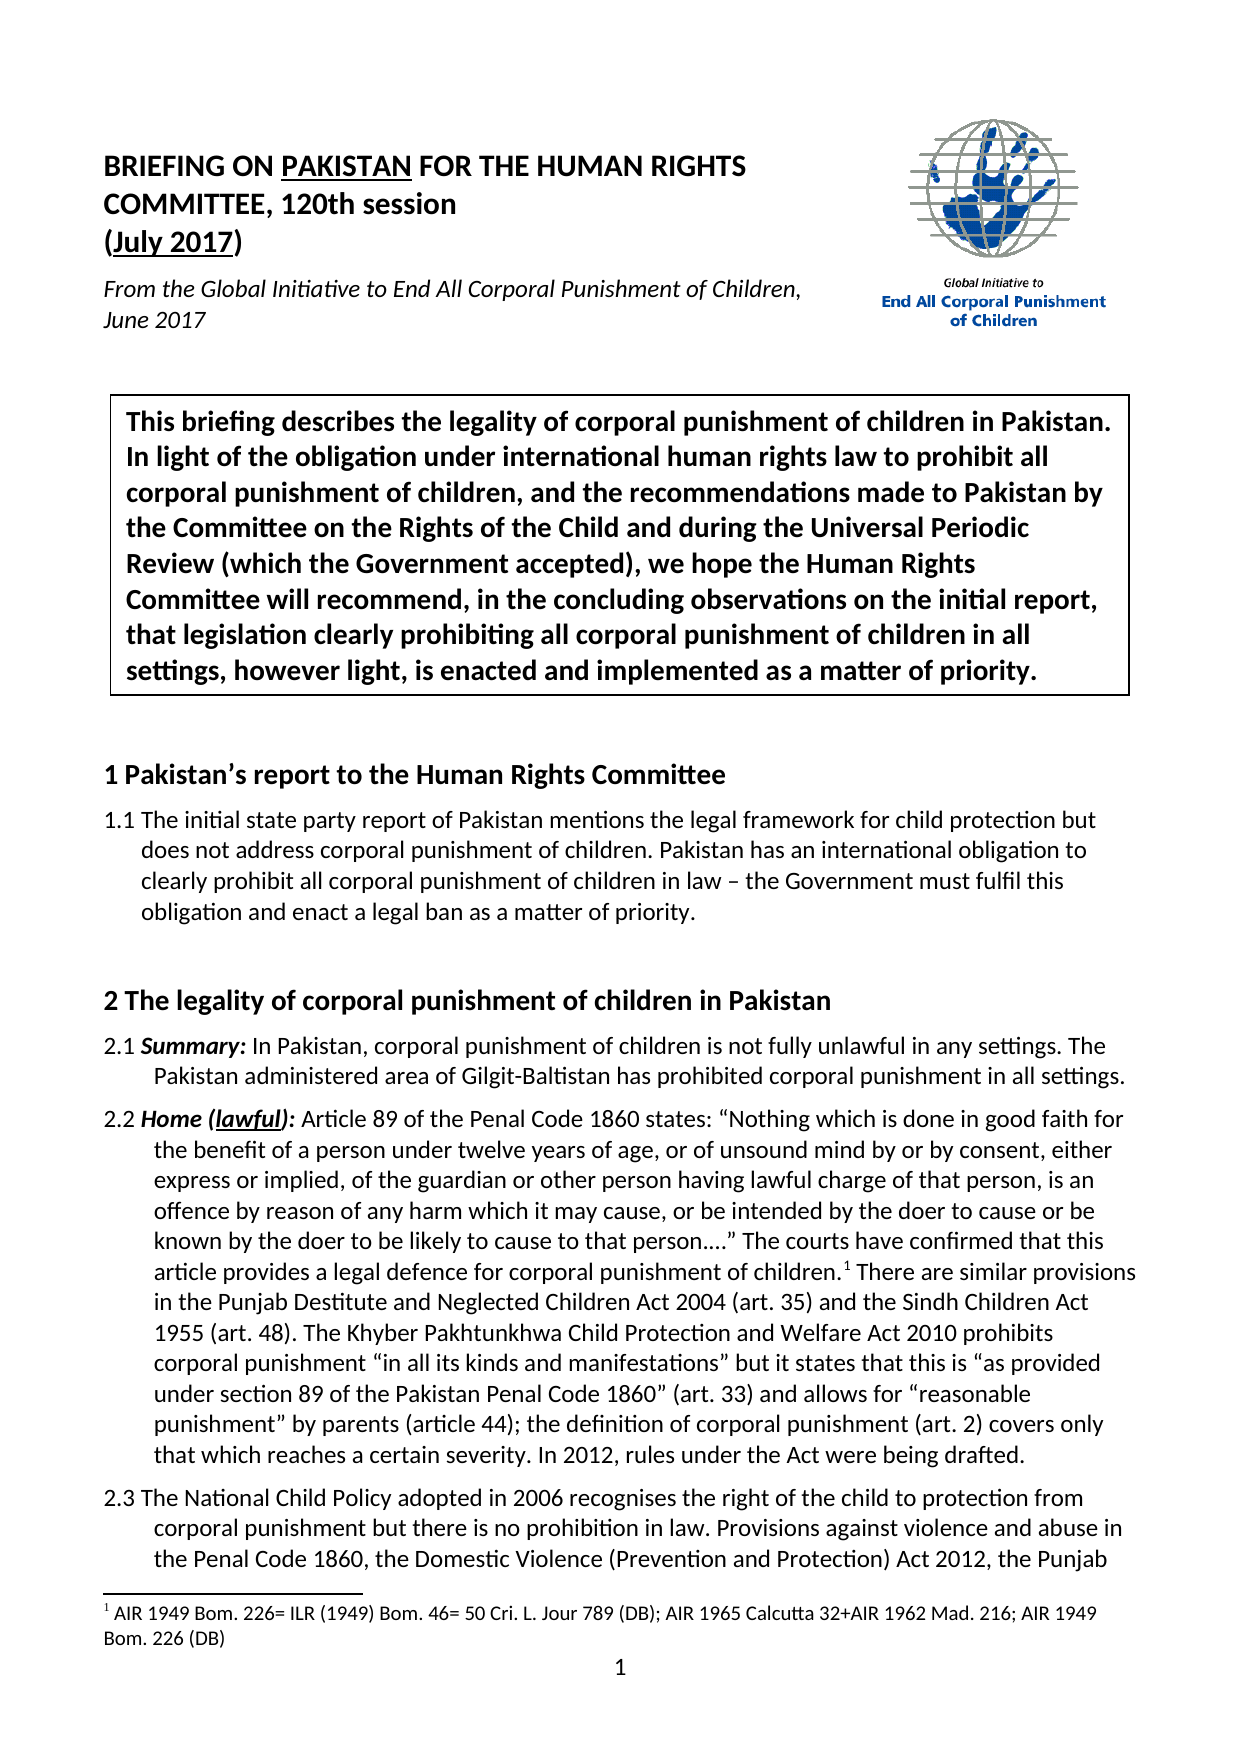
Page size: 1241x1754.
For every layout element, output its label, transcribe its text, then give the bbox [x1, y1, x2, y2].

text 2.2 Home (lawful): Article 89 of the Penal Code 1860 states: “Nothing which is done in good faith for the benefit of a person under twelve years of age, or of unsound mind by or by consent, either express or implied, of the guardian or other person having lawful charge of that person, is an offence by reason of any harm which it may cause, or be intended by the doer to cause or be known by the doer to be likely to cause to that person.…” The courts have confirmed that this article provides a legal defence for corporal punishment of children. There are similar provisions in the Punjab Destitute and Neglected Children Act 2004 (art. 35) and the Sindh Children Act 1955 (art. 48). The Khyber Pakhtunkhwa Child Protection and Welfare Act 2010 prohibits corporal punishment “in all its kinds and manifestations” but it states that this is “as provided under section 89 of the Pakistan Penal Code 1860” (art. 33) and allows for “reasonable punishment” by parents (article 44); the definition of corporal punishment (art. 2) covers only that which reaches a certain severity. In 2012, rules under the Act were being drafted. [103, 1103, 1137, 1469]
text 2.1 Summary: In Pakistan, corporal punishment of children is not fully unlawful in any settings. The Pakistan administered area of Gilgit-Baltistan has prohibited corporal punishment in all settings. [103, 1030, 1137, 1091]
list The initial state party report of Pakistan mentions the legal framework for child protection but does not address corporal punishment of children. Pakistan has an international obligation to clearly prohibit all corporal punishment of children in law – the Government must fulfil this obligation and enact a legal ban as a matter of priority. [103, 804, 1137, 926]
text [103, 1482, 1137, 1574]
text 1 Pakistan’s report to the Human Rights Committee [103, 756, 1137, 792]
text BRIEFING ON PAKISTAN FOR THE HUMAN RIGHTS COMMITTEE, 120th session (July 2017) [103, 146, 856, 261]
text 2 The legality of corporal punishment of children in Pakistan [103, 982, 1137, 1017]
text From the Global Initiative to End All Corporal Punishment of Children, June 2017 [103, 273, 856, 334]
